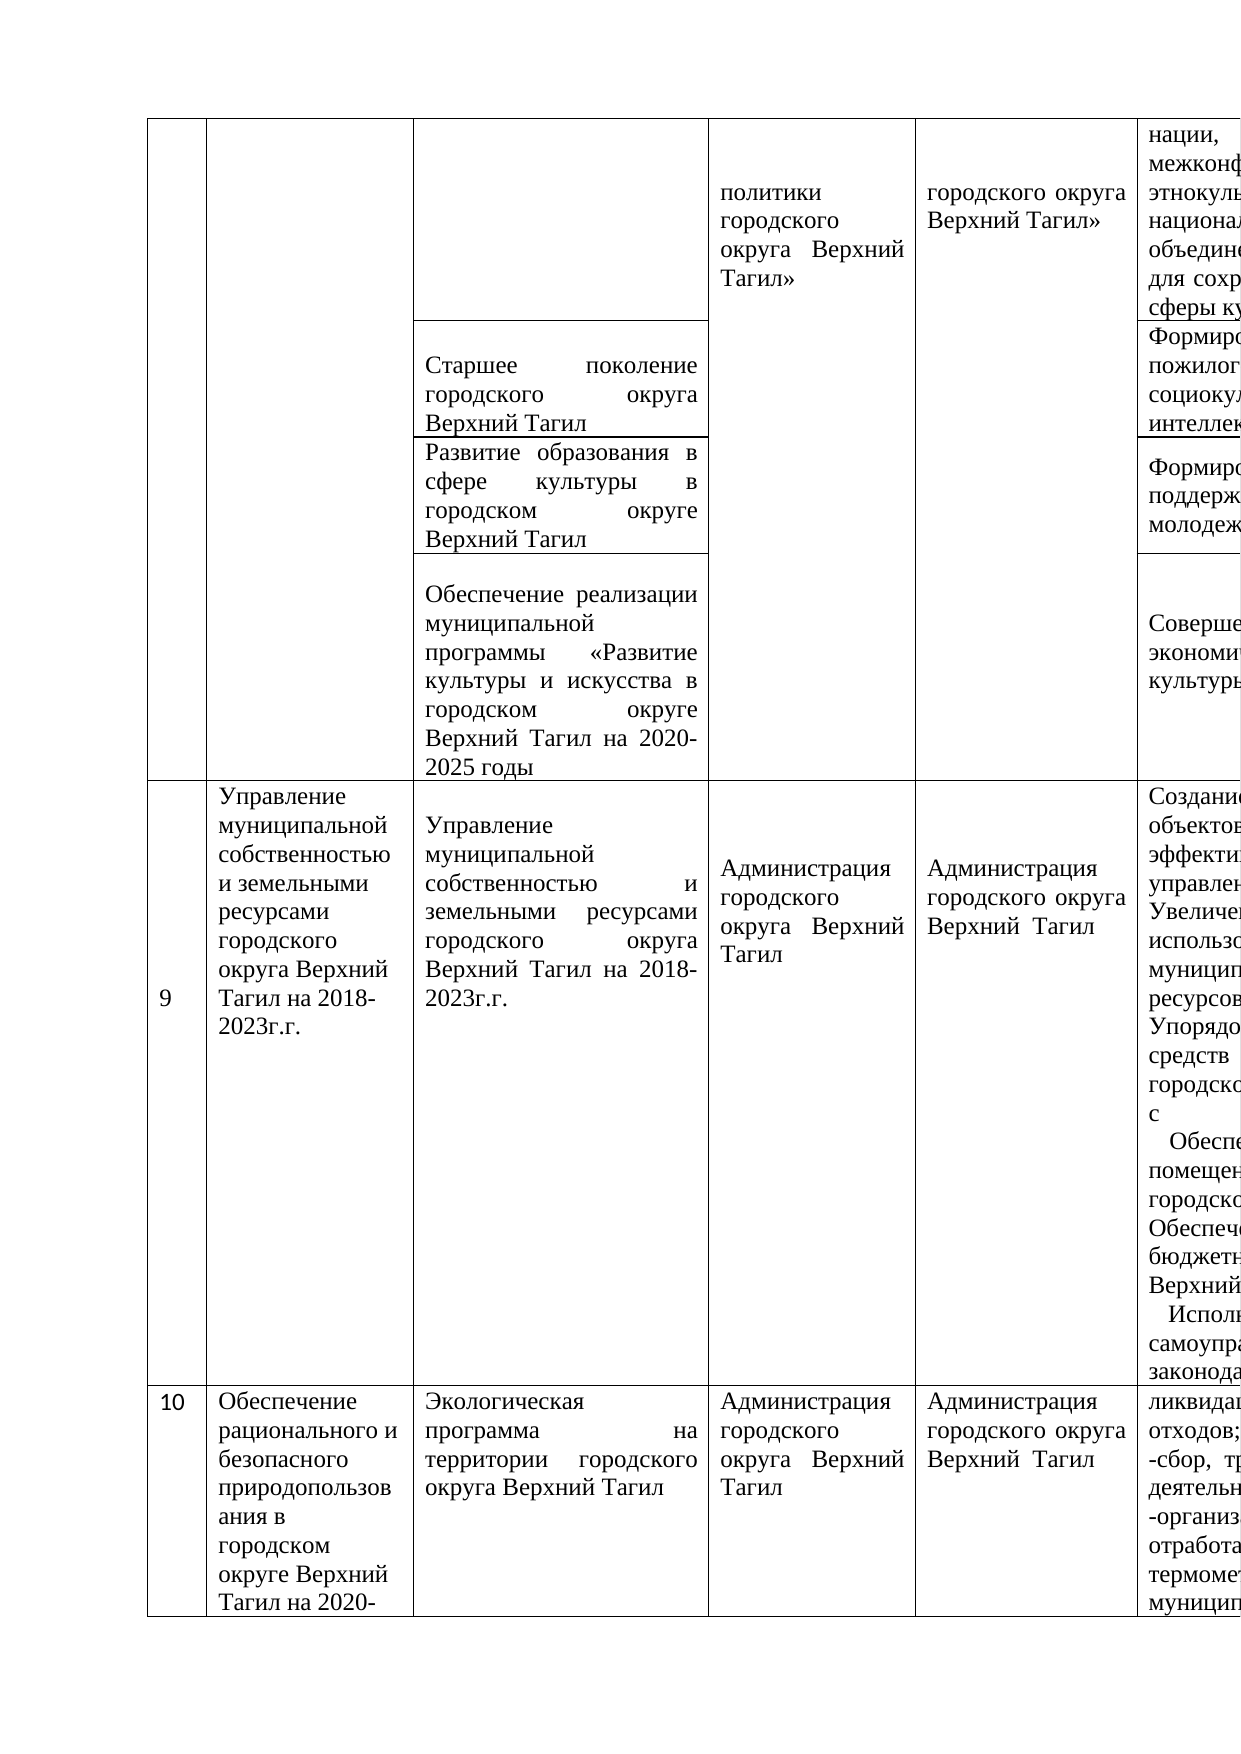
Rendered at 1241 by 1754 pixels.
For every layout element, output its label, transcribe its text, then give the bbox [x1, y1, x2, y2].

table_cell 10 [148, 1386, 206, 1616]
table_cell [1138, 119, 1240, 320]
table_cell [916, 1386, 1137, 1616]
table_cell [709, 1386, 915, 1616]
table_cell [916, 119, 1137, 780]
table_cell Управление муниципальной собственностью и земельными ресурсами городского округа Верхний Тагил на 2018-2023г.г. [414, 781, 708, 1385]
table_cell Совершенствование организационных, экономических и правовых механизмов развития культуры [1138, 554, 1240, 780]
table_cell Управление муниципальной собственностью и земельными ресурсами городского округа Верхний Тагил на 2018-2023г.г. [207, 781, 413, 1385]
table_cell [207, 1386, 413, 1616]
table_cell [709, 119, 915, 780]
table_cell Старшее поколение городского округа Верхний Тагил [414, 321, 708, 436]
table_cell Формирование и развитие эффективной системы поддержки творчески одаренных детей и молодежи. [1138, 438, 1240, 552]
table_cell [414, 1386, 708, 1616]
table_cell Создание системы муниципального учета объектов недвижимости, обеспечивающей эффективное и рациональное использование и управление муниципальной собственностью. Увеличение доходов местного бюджета от использования и приватизации объектов муниципального имущества и земельных ресурсов городского округа Верхний Тагил. Упорядочение деятельности в сфере размещения средств наружной рекламы на территории городского округа Верхний Тагил в соответствии с действующим законодательством. Обеспечение малоимущих граждан жилыми помещениями, проживающих на территории городского округа Верхний Тагил. Обеспечение специалистов, работающих в бюджетных учреждениях городского округа Верхний Тагил служебными квартирами. Исполнения полномочий органами местного самоуправления, установленных законодательством Российской Федерации [1138, 781, 1240, 1385]
table_cell Развитие образования в сфере культуры в городском округе Верхний Тагил [414, 438, 708, 552]
table_cell Формирование здорового образа жизни граждан пожилого возраста, реализация их социокультурных потребностей, интеллектуального и творческого потенциала [1138, 321, 1240, 436]
table_cell 8 [148, 119, 206, 780]
table_cell Обеспечение реализации муниципальной программы «Развитие культуры и искусства в городском округе Верхний Тагил на 2020-2025 годы [414, 554, 708, 780]
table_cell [207, 119, 413, 780]
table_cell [414, 119, 708, 320]
table_cell 9 [148, 781, 206, 1385]
table_cell Администрация городского округа Верхний Тагил [916, 781, 1137, 1385]
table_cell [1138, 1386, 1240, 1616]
table_cell Администрация городского округа Верхний Тагил [709, 781, 915, 1385]
